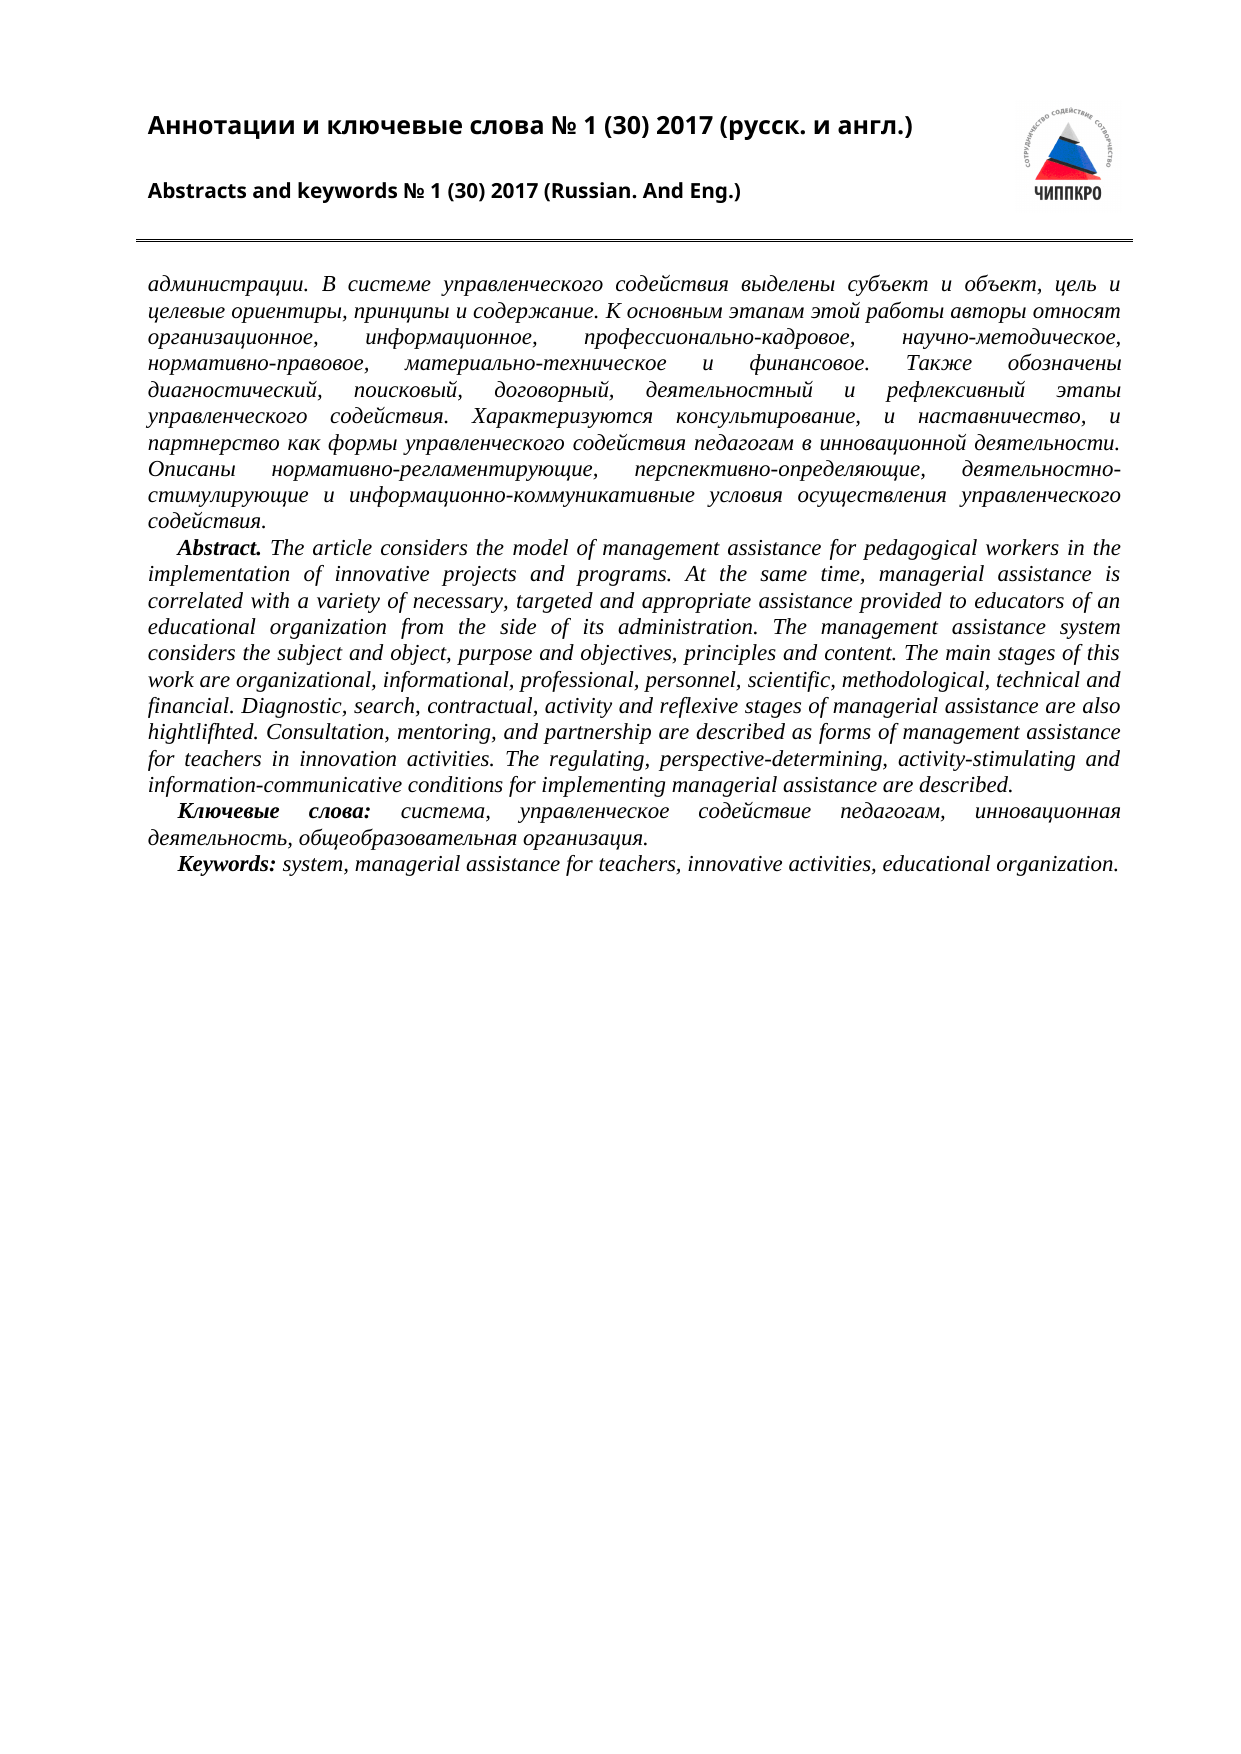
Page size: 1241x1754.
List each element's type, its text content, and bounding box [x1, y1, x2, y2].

text Ключевые слова: система, управленческое содействие педагогам, инновационная деятельность, общеобразовательная организация. [148, 797, 1122, 850]
text Keywords: system, managerial assistance for teachers, innovative activities, educational organization. [148, 850, 1122, 877]
text Abstract. The article considers the model of management assistance for pedagogical workers in the implementation of innovative projects and programs. At the same time, managerial assistance is correlated with a variety of necessary, targeted and appropriate assistance provided to educators of an educational organization from the side of its administration. The management assistance system considers the subject and object, purpose and objectives, principles and content. The main stages of this work are organizational, informational, professional, personnel, scientific, methodological, technical and financial. Diagnostic, search, contractual, activity and reflexive stages of managerial assistance are also hightlifhted. Consultation, mentoring, and partnership are described as forms of management assistance for teachers in innovation activities. The regulating, perspective-determining, activity-stimulating and information-communicative conditions for implementing managerial assistance are described. [148, 534, 1122, 797]
picture [1014, 100, 1123, 213]
